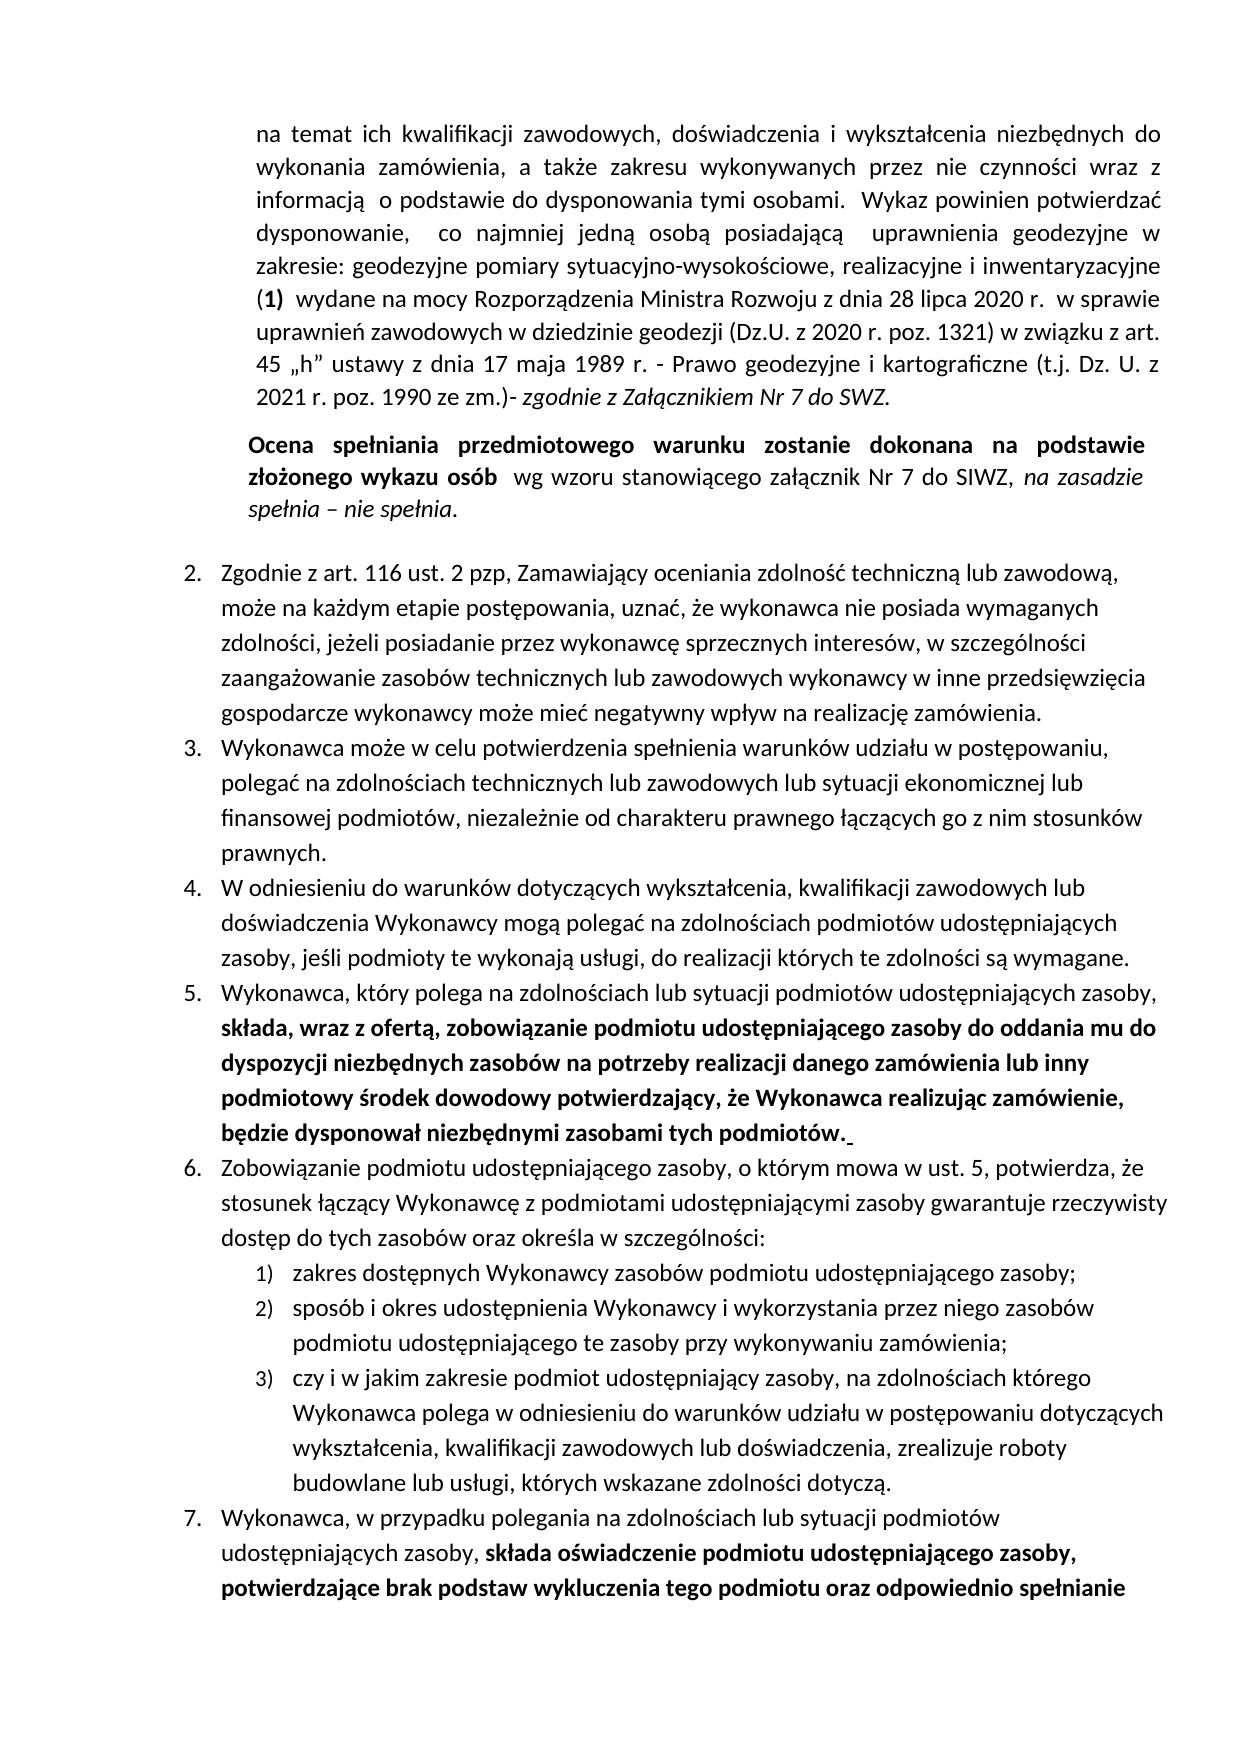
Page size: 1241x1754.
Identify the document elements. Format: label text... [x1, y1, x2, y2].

text Ocena spełniania przedmiotowego warunku zostanie dokonana na podstawie złożonego wykazu osób wg wzoru stanowiącego załącznik Nr 7 do SIWZ, na zasadzie spełnia – nie spełnia. [248, 429, 1146, 523]
list W odniesieniu do warunków dotyczących wykształcenia, kwalifikacji zawodowych lub doświadczenia Wykonawcy mogą polegać na zdolnościach podmiotów udostępniających zasoby, jeśli podmioty te wykonają usługi, do realizacji których te zdolności są wymagane. [183, 872, 1176, 973]
list czy i w jakim zakresie podmiot udostępniający zasoby, na zdolnościach którego Wykonawca polega w odniesieniu do warunków udziału w postępowaniu dotyczących wykształcenia, kwalifikacji zawodowych lub doświadczenia, zrealizuje roboty budowlane lub usługi, których wskazane zdolności dotyczą. [255, 1363, 1176, 1498]
list zakres dostępnych Wykonawcy zasobów podmiotu udostępniającego zasoby; [255, 1257, 1176, 1288]
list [183, 1503, 1176, 1603]
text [256, 118, 1162, 412]
list Zobowiązanie podmiotu udostępniającego zasoby, o którym mowa w ust. 5, potwierdza, że stosunek łączący Wykonawcę z podmiotami udostępniającymi zasoby gwarantuje rzeczywisty dostęp do tych zasobów oraz określa w szczególności: [183, 1152, 1176, 1253]
list sposób i okres udostępnienia Wykonawcy i wykorzystania przez niego zasobów podmiotu udostępniającego te zasoby przy wykonywaniu zamówienia; [255, 1292, 1176, 1358]
list Wykonawca może w celu potwierdzenia spełnienia warunków udziału w postępowaniu, polegać na zdolnościach technicznych lub zawodowych lub sytuacji ekonomicznej lub finansowej podmiotów, niezależnie od charakteru prawnego łączących go z nim stosunków prawnych. [183, 732, 1176, 868]
list Zgodnie z art. 116 ust. 2 pzp, Zamawiający oceniania zdolność techniczną lub zawodową, może na każdym etapie postępowania, uznać, że wykonawca nie posiada wymaganych zdolności, jeżeli posiadanie przez wykonawcę sprzecznych interesów, w szczególności zaangażowanie zasobów technicznych lub zawodowych wykonawcy w inne przedsięwzięcia gospodarcze wykonawcy może mieć negatywny wpływ na realizację zamówienia. [183, 557, 1176, 728]
list Wykonawca, który polega na zdolnościach lub sytuacji podmiotów udostępniających zasoby, składa, wraz z ofertą, zobowiązanie podmiotu udostępniającego zasoby do oddania mu do dyspozycji niezbędnych zasobów na potrzeby realizacji danego zamówienia lub inny podmiotowy środek dowodowy potwierdzający, że Wykonawca realizując zamówienie, będzie dysponował niezbędnymi zasobami tych podmiotów. [183, 977, 1176, 1148]
